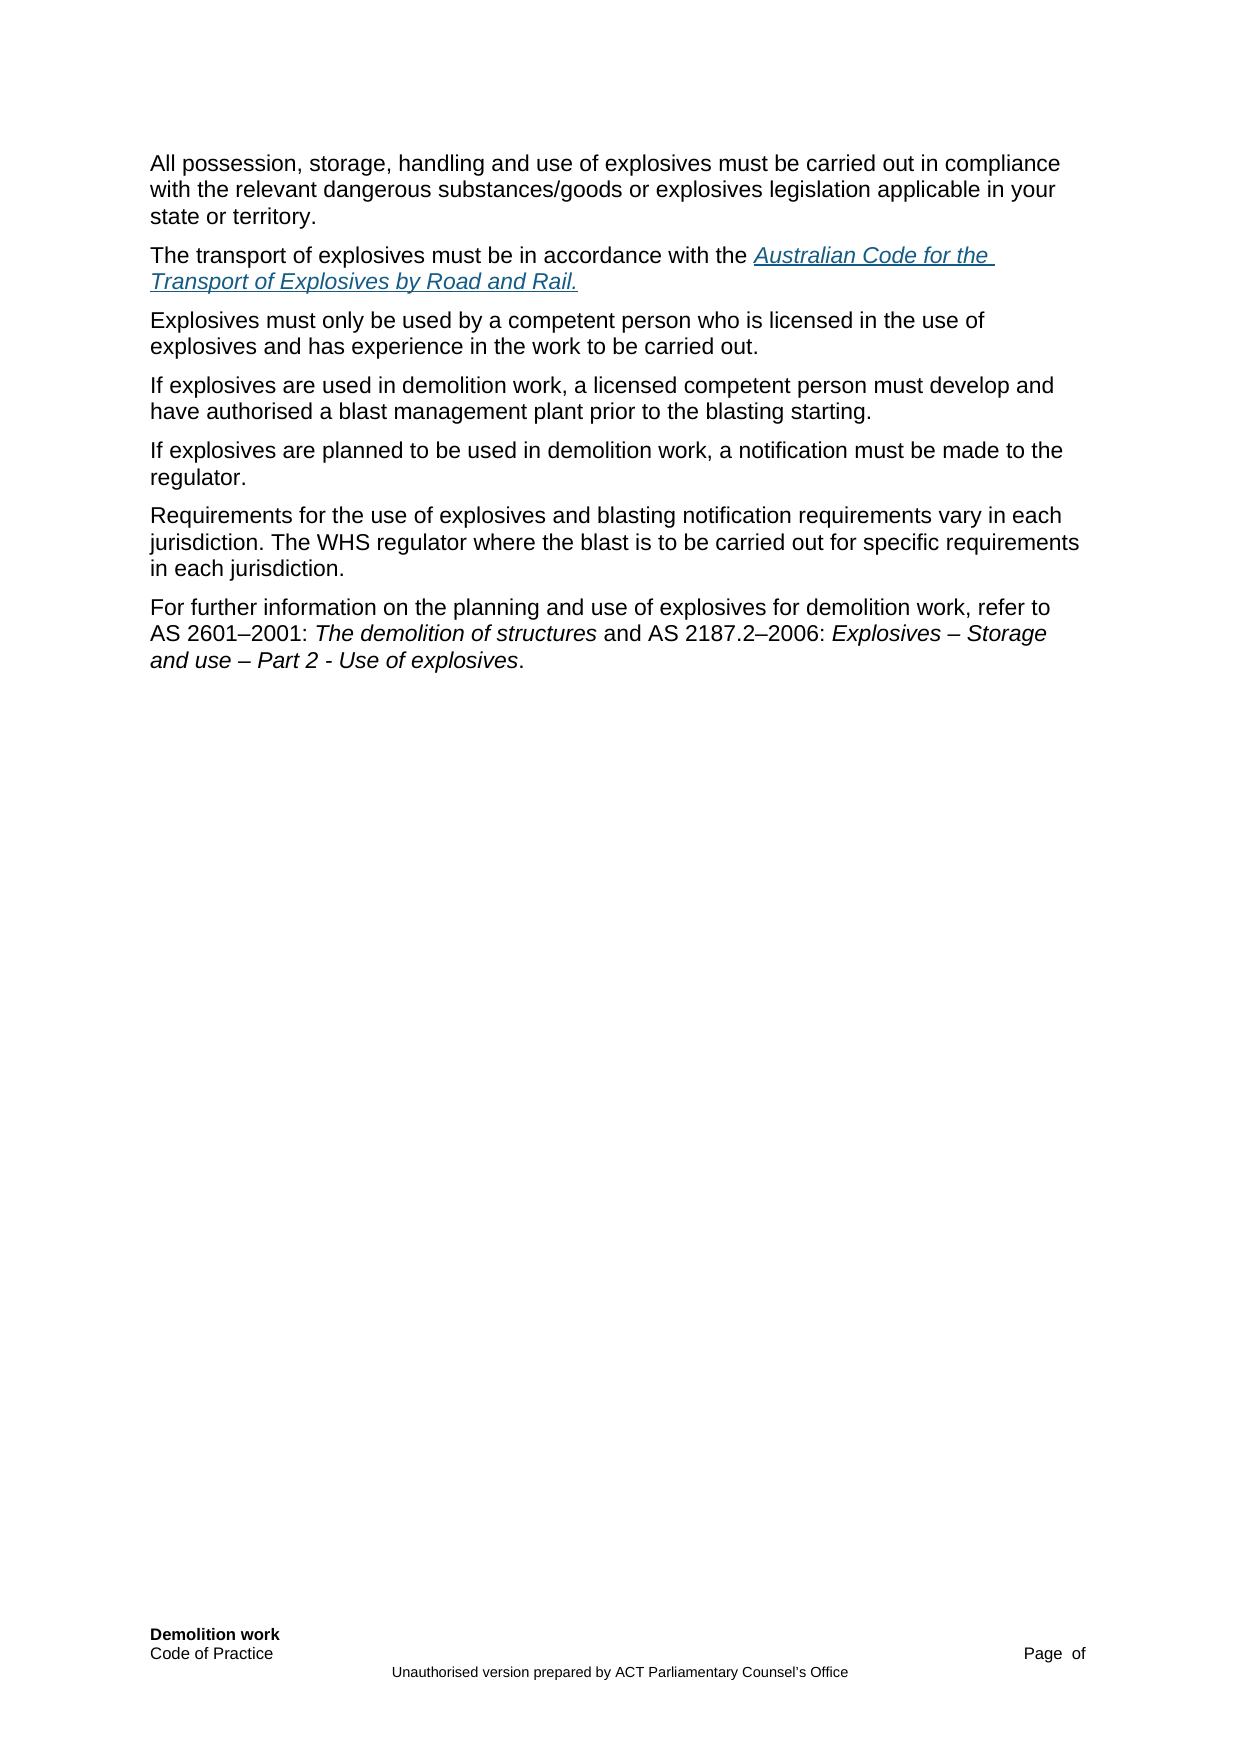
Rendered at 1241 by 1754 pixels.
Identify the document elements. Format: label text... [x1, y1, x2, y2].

text Explosives must only be used by a competent person who is licensed in the use of explosives and has experience in the work to be carried out. [150, 307, 1090, 359]
text All possession, storage, handling and use of explosives must be carried out in compliance with the relevant dangerous substances/goods or explosives legislation applicable in your state or territory. [150, 150, 1090, 229]
text Requirements for the use of explosives and blasting notification requirements vary in each jurisdiction. The WHS regulator where the blast is to be carried out for specific requirements in each jurisdiction. [150, 502, 1090, 581]
text If explosives are used in demolition work, a licensed competent person must develop and have authorised a blast management plant prior to the blasting starting. [150, 372, 1090, 425]
text The transport of explosives must be in accordance with the Australian Code for the Transport of Explosives by Road and Rail. [150, 242, 1090, 294]
text For further information on the planning and use of explosives for demolition work, refer to AS 2601–2001: The demolition of structures and AS 2187.2–2006: Explosives – Storage and use – Part 2 - Use of explosives. [150, 594, 1090, 673]
text If explosives are planned to be used in demolition work, a notification must be made to the regulator. [150, 437, 1090, 490]
